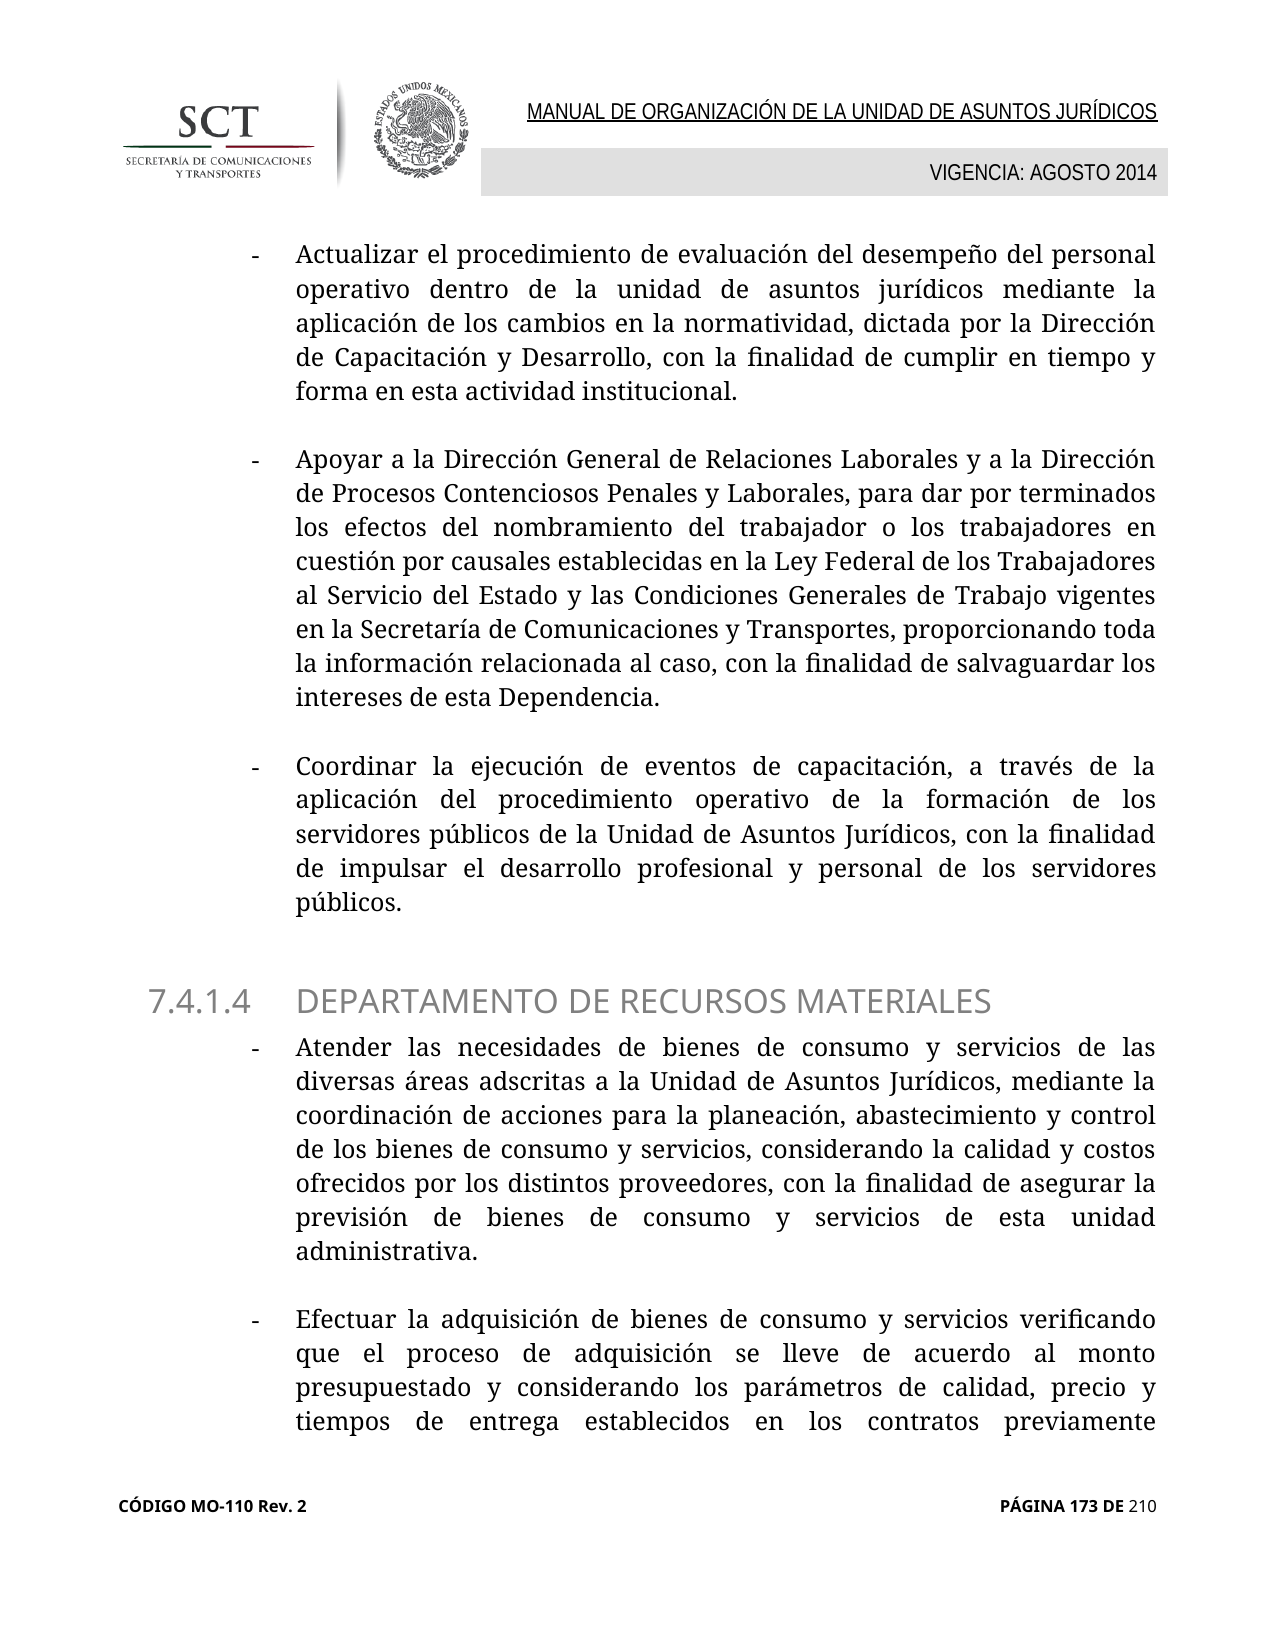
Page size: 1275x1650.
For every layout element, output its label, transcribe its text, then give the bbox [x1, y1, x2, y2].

list Coordinar la ejecución de eventos de capacitación, a través de la aplicación del procedimiento operativo de la formación de los servidores públicos de la Unidad de Asuntos Jurídicos, con la finalidad de impulsar el desarrollo profesional y personal de los servidores públicos. [251, 748, 1157, 918]
list Actualizar el procedimiento de evaluación del desempeño del personal operativo dentro de la unidad de asuntos jurídicos mediante la aplicación de los cambios en la normatividad, dictada por la Dirección de Capacitación y Desarrollo, con la finalidad de cumplir en tiempo y forma en esta actividad institucional. [251, 237, 1157, 407]
picture [118, 73, 470, 195]
list Apoyar a la Dirección General de Relaciones Laborales y a la Dirección de Procesos Contenciosos Penales y Laborales, para dar por terminados los efectos del nombramiento del trabajador o los trabajadores en cuestión por causales establecidas en la Ley Federal de los Trabajadores al Servicio del Estado y las Condiciones Generales de Trabajo vigentes en la Secretaría de Comunicaciones y Transportes, proporcionando toda la información relacionada al caso, con la finalidad de salvaguardar los intereses de esta Dependencia. [251, 442, 1157, 714]
subtitle 7.4.1.4 DEPARTAMENTO DE RECURSOS MATERIALES [148, 977, 1157, 1023]
list Atender las necesidades de bienes de consumo y servicios de las diversas áreas adscritas a la Unidad de Asuntos Jurídicos, mediante la coordinación de acciones para la planeación, abastecimiento y control de los bienes de consumo y servicios, considerando la calidad y costos ofrecidos por los distintos proveedores, con la finalidad de asegurar la previsión de bienes de consumo y servicios de esta unidad administrativa. [251, 1029, 1157, 1268]
